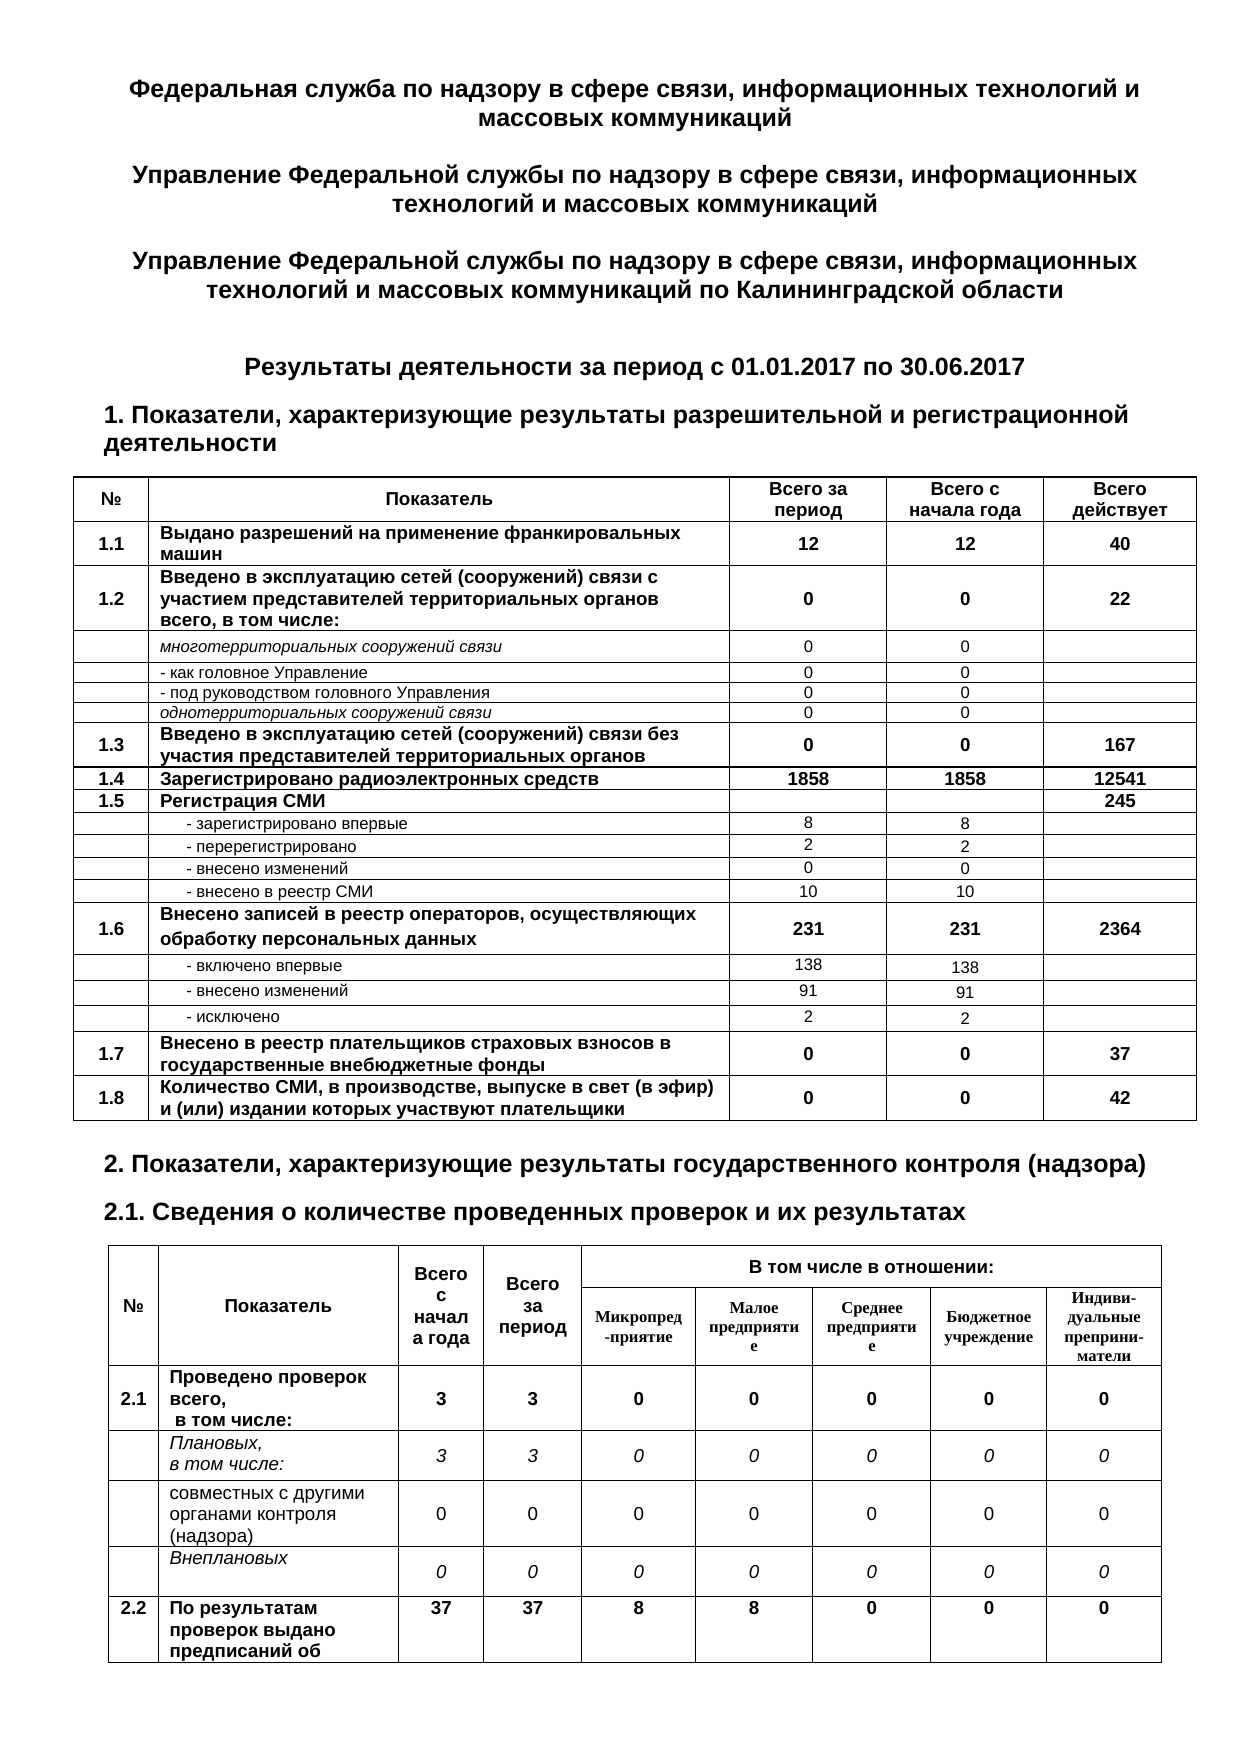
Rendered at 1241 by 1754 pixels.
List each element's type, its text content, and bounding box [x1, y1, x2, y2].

table_cell [1044, 631, 1196, 662]
table_cell - внесено в реестр СМИ [149, 880, 729, 902]
table_cell 0 [887, 631, 1043, 662]
table_cell 12 [887, 522, 1043, 565]
table_cell 0 [931, 1431, 1046, 1480]
table_cell 0 [887, 723, 1043, 766]
table_header № [74, 478, 148, 521]
table_cell Введено в эксплуатацию сетей (сооружений) связи без участия представителей территориальных органов [149, 723, 729, 766]
table_cell 1.6 [74, 903, 148, 954]
table_cell 0 [1047, 1481, 1161, 1546]
table_cell [74, 880, 148, 902]
table_cell [887, 790, 1043, 812]
table_cell 8 [730, 813, 886, 834]
table_cell [74, 663, 148, 682]
table_cell 0 [813, 1597, 930, 1662]
table_cell 0 [1047, 1597, 1161, 1662]
table_cell [74, 813, 148, 834]
table_cell 0 [813, 1481, 930, 1546]
table_cell [1044, 880, 1196, 902]
table_cell - как головное Управление [149, 663, 729, 682]
table_header Всего действует [1044, 478, 1196, 521]
table_cell 8 [582, 1597, 695, 1662]
text Результаты деятельности за период с 01.01.2017 по 30.06.2017 [103, 352, 1167, 381]
table_cell Малое предприятие [696, 1288, 812, 1365]
table_header Показатель [159, 1246, 398, 1365]
table_cell 0 [1047, 1431, 1161, 1480]
table_cell 0 [887, 683, 1043, 702]
table_cell 0 [730, 703, 886, 722]
table_cell - внесено изменений [149, 981, 729, 1005]
table_cell Введено в эксплуатацию сетей (сооружений) связи с участием представителей территориальных органов всего, в том числе: [149, 566, 729, 630]
table_cell 1.1 [74, 522, 148, 565]
table_cell [109, 1481, 158, 1546]
table_cell Среднее предприятие [813, 1288, 930, 1365]
table_cell Проведено проверок всего, в том числе: [159, 1366, 398, 1430]
table_cell 0 [887, 566, 1043, 630]
table_cell 1858 [887, 768, 1043, 789]
table_cell 91 [887, 981, 1043, 1005]
table_cell однотерриториальных сооружений связи [149, 703, 729, 722]
table_cell 0 [1047, 1547, 1161, 1596]
table_cell 22 [1044, 566, 1196, 630]
table_cell 0 [399, 1547, 483, 1596]
table_cell 0 [730, 858, 886, 879]
table_cell 2.1 [109, 1366, 158, 1430]
table_cell 0 [730, 723, 886, 766]
table_cell 167 [1044, 723, 1196, 766]
table_cell 1858 [730, 768, 886, 789]
table_cell Плановых, в том числе: [159, 1431, 398, 1480]
table_cell 12541 [1044, 768, 1196, 789]
table_cell - зарегистрировано впервые [149, 813, 729, 834]
table_cell 0 [582, 1481, 695, 1546]
table_cell 10 [887, 880, 1043, 902]
table_cell [1044, 703, 1196, 722]
table_header Всего за период [484, 1246, 581, 1365]
table_cell 2 [887, 835, 1043, 857]
table_cell [1044, 1006, 1196, 1031]
table_cell 1.8 [74, 1076, 148, 1119]
table_cell [109, 1431, 158, 1480]
table_cell 231 [887, 903, 1043, 954]
table_cell 0 [931, 1547, 1046, 1596]
table_cell [74, 1006, 148, 1031]
table_cell 0 [696, 1431, 812, 1480]
table_cell многотерриториальных сооружений связи [149, 631, 729, 662]
table_cell - исключено [149, 1006, 729, 1031]
table_cell [1044, 955, 1196, 979]
table_cell [1044, 683, 1196, 702]
table_header В том числе в отношении: [582, 1246, 1161, 1287]
text 2. Показатели, характеризующие результаты государственного контроля (надзора) [103, 1149, 1167, 1178]
table_cell 1.4 [74, 768, 148, 789]
table_cell [1044, 835, 1196, 857]
table_cell 3 [399, 1366, 483, 1430]
table_cell 0 [484, 1481, 581, 1546]
table_cell 0 [887, 858, 1043, 879]
table_cell 0 [696, 1481, 812, 1546]
table_cell 3 [399, 1431, 483, 1480]
table_cell 0 [887, 1076, 1043, 1119]
table_cell 37 [1044, 1032, 1196, 1075]
table_cell [74, 631, 148, 662]
table_header Всего за период [730, 478, 886, 521]
table_cell [1044, 858, 1196, 879]
table_cell 0 [813, 1547, 930, 1596]
table_header Всего с начала года [399, 1246, 483, 1365]
table_cell [74, 683, 148, 702]
table_cell 0 [887, 703, 1043, 722]
table_cell совместных с другими органами контроля (надзора) [159, 1481, 398, 1546]
table_cell Зарегистрировано радиоэлектронных средств [149, 768, 729, 789]
table_cell 2364 [1044, 903, 1196, 954]
table_cell 0 [1047, 1366, 1161, 1430]
table_cell 0 [730, 1032, 886, 1075]
table_cell 0 [887, 663, 1043, 682]
table_cell [1044, 813, 1196, 834]
table_cell Регистрация СМИ [149, 790, 729, 812]
table_cell 1.3 [74, 723, 148, 766]
table_cell Выдано разрешений на применение франкировальных машин [149, 522, 729, 565]
table_cell 0 [582, 1366, 695, 1430]
table_cell 0 [696, 1547, 812, 1596]
table_cell 138 [887, 955, 1043, 979]
table_cell 231 [730, 903, 886, 954]
table_cell Внеплановых [159, 1547, 398, 1596]
table_cell 2 [887, 1006, 1043, 1031]
table_cell 37 [399, 1597, 483, 1662]
table_header Показатель [149, 478, 729, 521]
table_cell 138 [730, 955, 886, 979]
table_cell 0 [730, 663, 886, 682]
text 1. Показатели, характеризующие результаты разрешительной и регистрационной деятельности [103, 400, 1167, 457]
table_cell 0 [730, 566, 886, 630]
table_cell 2 [730, 835, 886, 857]
table_cell 2 [730, 1006, 886, 1031]
table_cell 3 [484, 1366, 581, 1430]
table_cell 0 [582, 1431, 695, 1480]
table_cell 37 [484, 1597, 581, 1662]
table_cell 1.2 [74, 566, 148, 630]
table_cell 0 [931, 1597, 1046, 1662]
table_cell 0 [931, 1481, 1046, 1546]
table_cell 8 [887, 813, 1043, 834]
table_cell 245 [1044, 790, 1196, 812]
table_cell 40 [1044, 522, 1196, 565]
table_cell Микропред-приятие [582, 1288, 695, 1365]
table_cell [74, 858, 148, 879]
table_header Всего с начала года [887, 478, 1043, 521]
table_cell 10 [730, 880, 886, 902]
table_cell Внесено в реестр плательщиков страховых взносов в государственные внебюджетные фонды [149, 1032, 729, 1075]
table_cell [74, 981, 148, 1005]
table_cell 2.2 [109, 1597, 158, 1662]
table_cell 91 [730, 981, 886, 1005]
text 2.1. Сведения о количестве проведенных проверок и их результатах [103, 1197, 1167, 1226]
table_cell Индиви-дуальные преприни-матели [1047, 1288, 1161, 1365]
table_cell 0 [582, 1547, 695, 1596]
table_cell Бюджетное учреждение [931, 1288, 1046, 1365]
text Федеральная служба по надзору в сфере связи, информационных технологий и массовых коммуникаций [103, 74, 1167, 131]
text Управление Федеральной службы по надзору в сфере связи, информационных технологий и массовых коммуникаций по Калининградской области [103, 246, 1167, 304]
table_cell [74, 835, 148, 857]
table_cell 0 [931, 1366, 1046, 1430]
table_cell 0 [696, 1366, 812, 1430]
table_cell [1044, 981, 1196, 1005]
table_cell Количество СМИ, в производстве, выпуске в свет (в эфир) и (или) издании которых участвуют плательщики [149, 1076, 729, 1119]
table_cell 0 [730, 1076, 886, 1119]
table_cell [159, 1597, 398, 1662]
table_cell 1.5 [74, 790, 148, 812]
table_cell 0 [484, 1547, 581, 1596]
table_cell 0 [887, 1032, 1043, 1075]
table_cell 3 [484, 1431, 581, 1480]
table_cell 42 [1044, 1076, 1196, 1119]
table_cell - включено впервые [149, 955, 729, 979]
table_cell 0 [730, 631, 886, 662]
table_cell [74, 955, 148, 979]
table_cell 0 [813, 1431, 930, 1480]
table_cell [109, 1547, 158, 1596]
table_cell Внесено записей в реестр операторов, осуществляющих обработку персональных данных [149, 903, 729, 954]
table_cell - перерегистрировано [149, 835, 729, 857]
table_cell - под руководством головного Управления [149, 683, 729, 702]
text Управление Федеральной службы по надзору в сфере связи, информационных технологий и массовых коммуникаций [103, 160, 1167, 218]
table_cell 12 [730, 522, 886, 565]
table_cell 8 [696, 1597, 812, 1662]
table_cell 1.7 [74, 1032, 148, 1075]
table_cell 0 [813, 1366, 930, 1430]
table_cell 0 [399, 1481, 483, 1546]
table_header № [109, 1246, 158, 1365]
table_cell [730, 790, 886, 812]
table_cell [74, 703, 148, 722]
table_cell [1044, 663, 1196, 682]
table_cell - внесено изменений [149, 858, 729, 879]
table_cell 0 [730, 683, 886, 702]
